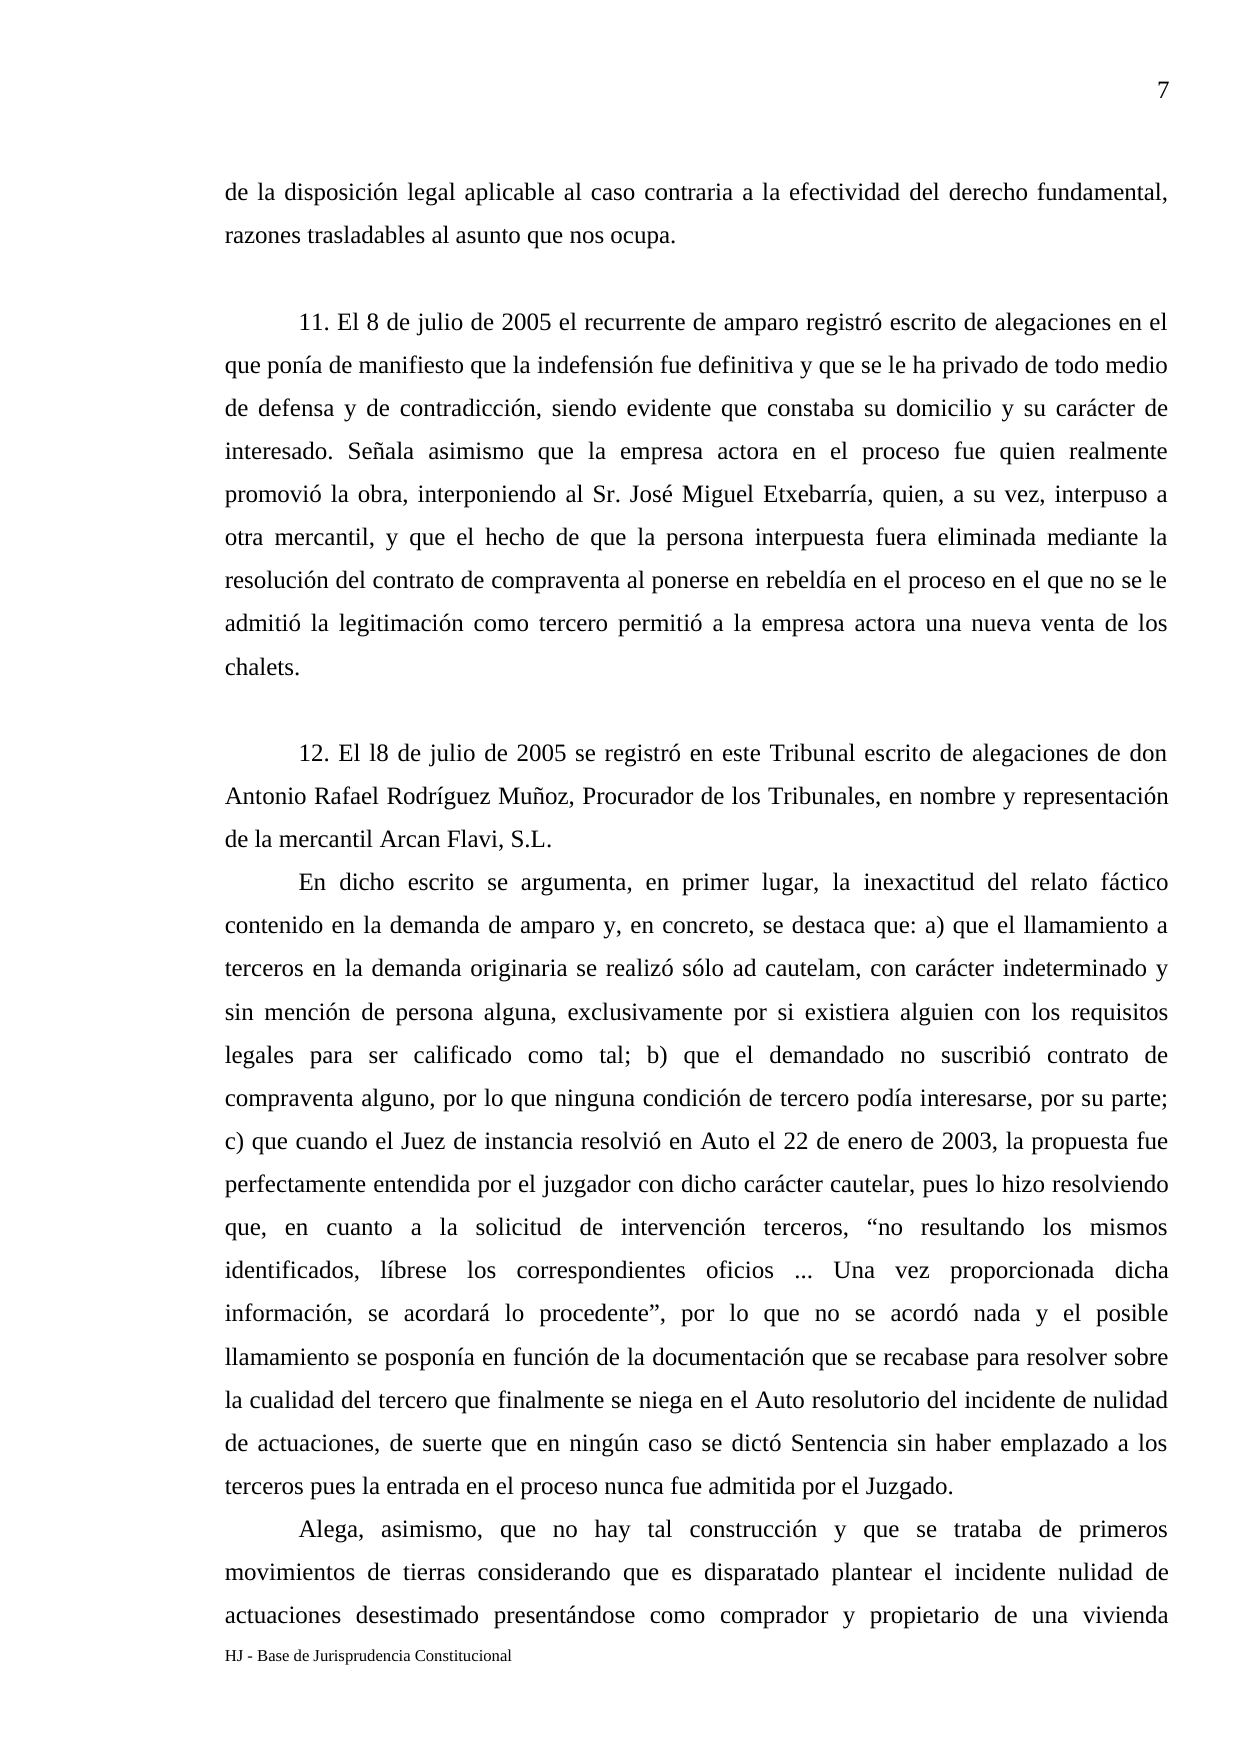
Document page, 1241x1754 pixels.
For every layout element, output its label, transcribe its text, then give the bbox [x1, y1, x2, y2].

text 12. El l8 de julio de 2005 se registró en este Tribunal escrito de alegaciones de don Antonio Rafael Rodríguez Muñoz, Procurador de los Tribunales, en nombre y representación de la mercantil Arcan Flavi, S.L. [224, 738, 1169, 853]
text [224, 1514, 1169, 1629]
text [224, 177, 1169, 249]
text 11. El 8 de julio de 2005 el recurrente de amparo registró escrito de alegaciones en el que ponía de manifiesto que la indefensión fue definitiva y que se le ha privado de todo medio de defensa y de contradicción, siendo evidente que constaba su domicilio y su carácter de interesado. Señala asimismo que la empresa actora en el proceso fue quien realmente promovió la obra, interponiendo al Sr. José Miguel Etxebarría, quien, a su vez, interpuso a otra mercantil, y que el hecho de que la persona interpuesta fuera eliminada mediante la resolución del contrato de compraventa al ponerse en rebeldía en el proceso en el que no se le admitió la legitimación como tercero permitió a la empresa actora una nueva venta de los chalets. [224, 307, 1169, 680]
text En dicho escrito se argumenta, en primer lugar, la inexactitud del relato fáctico contenido en la demanda de amparo y, en concreto, se destaca que: a) que el llamamiento a terceros en la demanda originaria se realizó sólo ad cautelam, con carácter indeterminado y sin mención de persona alguna, exclusivamente por si existiera alguien con los requisitos legales para ser calificado como tal; b) que el demandado no suscribió contrato de compraventa alguno, por lo que ninguna condición de tercero podía interesarse, por su parte; c) que cuando el Juez de instancia resolvió en Auto el 22 de enero de 2003, la propuesta fue perfectamente entendida por el juzgador con dicho carácter cautelar, pues lo hizo resolviendo que, en cuanto a la solicitud de intervención terceros, “no resultando los mismos identificados, líbrese los correspondientes oficios ... Una vez proporcionada dicha información, se acordará lo procedente”, por lo que no se acordó nada y el posible llamamiento se posponía en función de la documentación que se recabase para resolver sobre la cualidad del tercero que finalmente se niega en el Auto resolutorio del incidente de nulidad de actuaciones, de suerte que en ningún caso se dictó Sentencia sin haber emplazado a los terceros pues la entrada en el proceso nunca fue admitida por el Juzgado. [224, 867, 1169, 1500]
